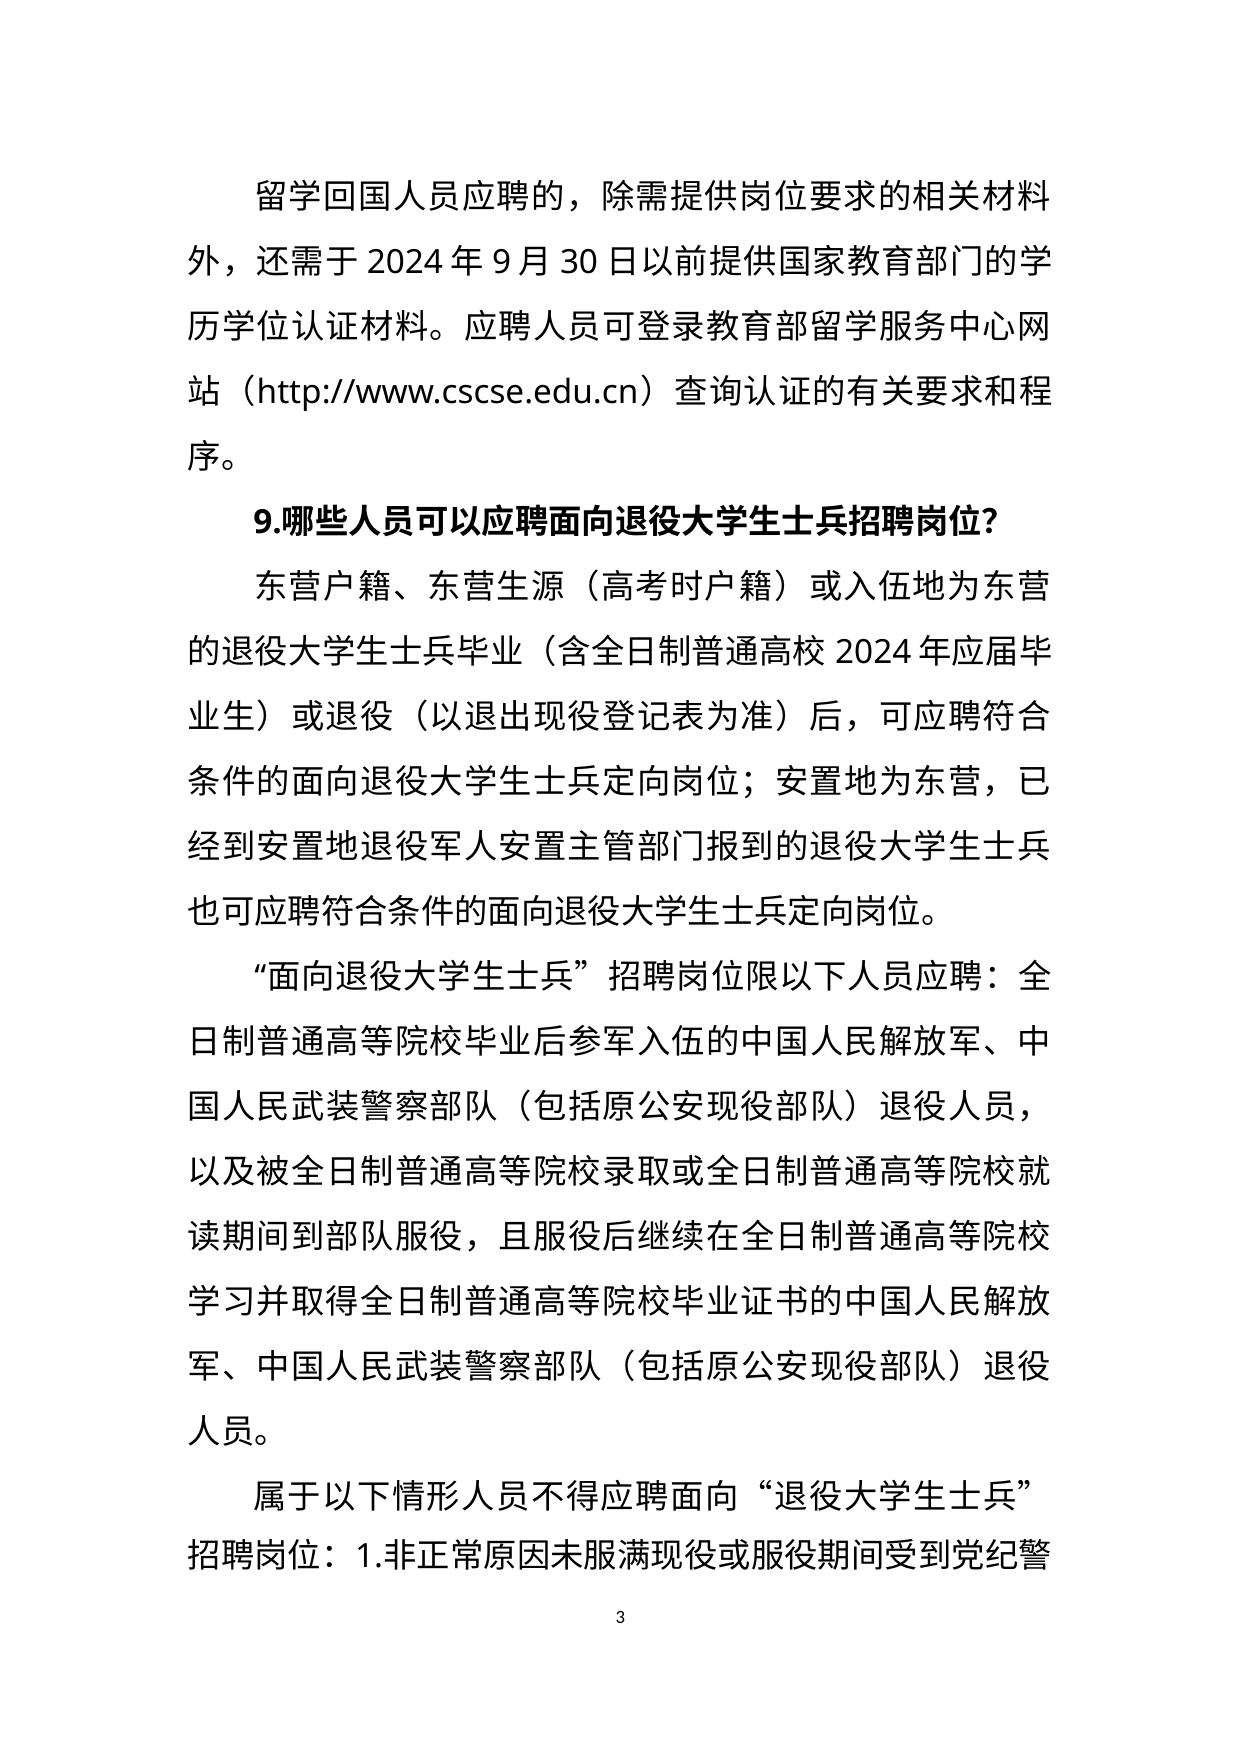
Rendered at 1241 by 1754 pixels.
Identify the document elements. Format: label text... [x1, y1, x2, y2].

text 9.哪些人员可以应聘面向退役大学生士兵招聘岗位？ [187, 487, 1053, 552]
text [187, 1462, 1053, 1579]
text 东营户籍、东营生源（高考时户籍）或入伍地为东营的退役大学生士兵毕业（含全日制普通高校2024年应届毕业生）或退役（以退出现役登记表为准）后，可应聘符合条件的面向退役大学生士兵定向岗位；安置地为东营，已经到安置地退役军人安置主管部门报到的退役大学生士兵也可应聘符合条件的面向退役大学生士兵定向岗位。 [187, 552, 1053, 942]
text 留学回国人员应聘的，除需提供岗位要求的相关材料外，还需于2024年9月30日以前提供国家教育部门的学历学位认证材料。应聘人员可登录教育部留学服务中心网站（http://www.cscse.edu.cn）查询认证的有关要求和程序。 [187, 162, 1053, 487]
text “面向退役大学生士兵”招聘岗位限以下人员应聘：全日制普通高等院校毕业后参军入伍的中国人民解放军、中国人民武装警察部队（包括原公安现役部队）退役人员，以及被全日制普通高等院校录取或全日制普通高等院校就读期间到部队服役，且服役后继续在全日制普通高等院校学习并取得全日制普通高等院校毕业证书的中国人民解放军、中国人民武装警察部队（包括原公安现役部队）退役人员。 [187, 942, 1053, 1462]
